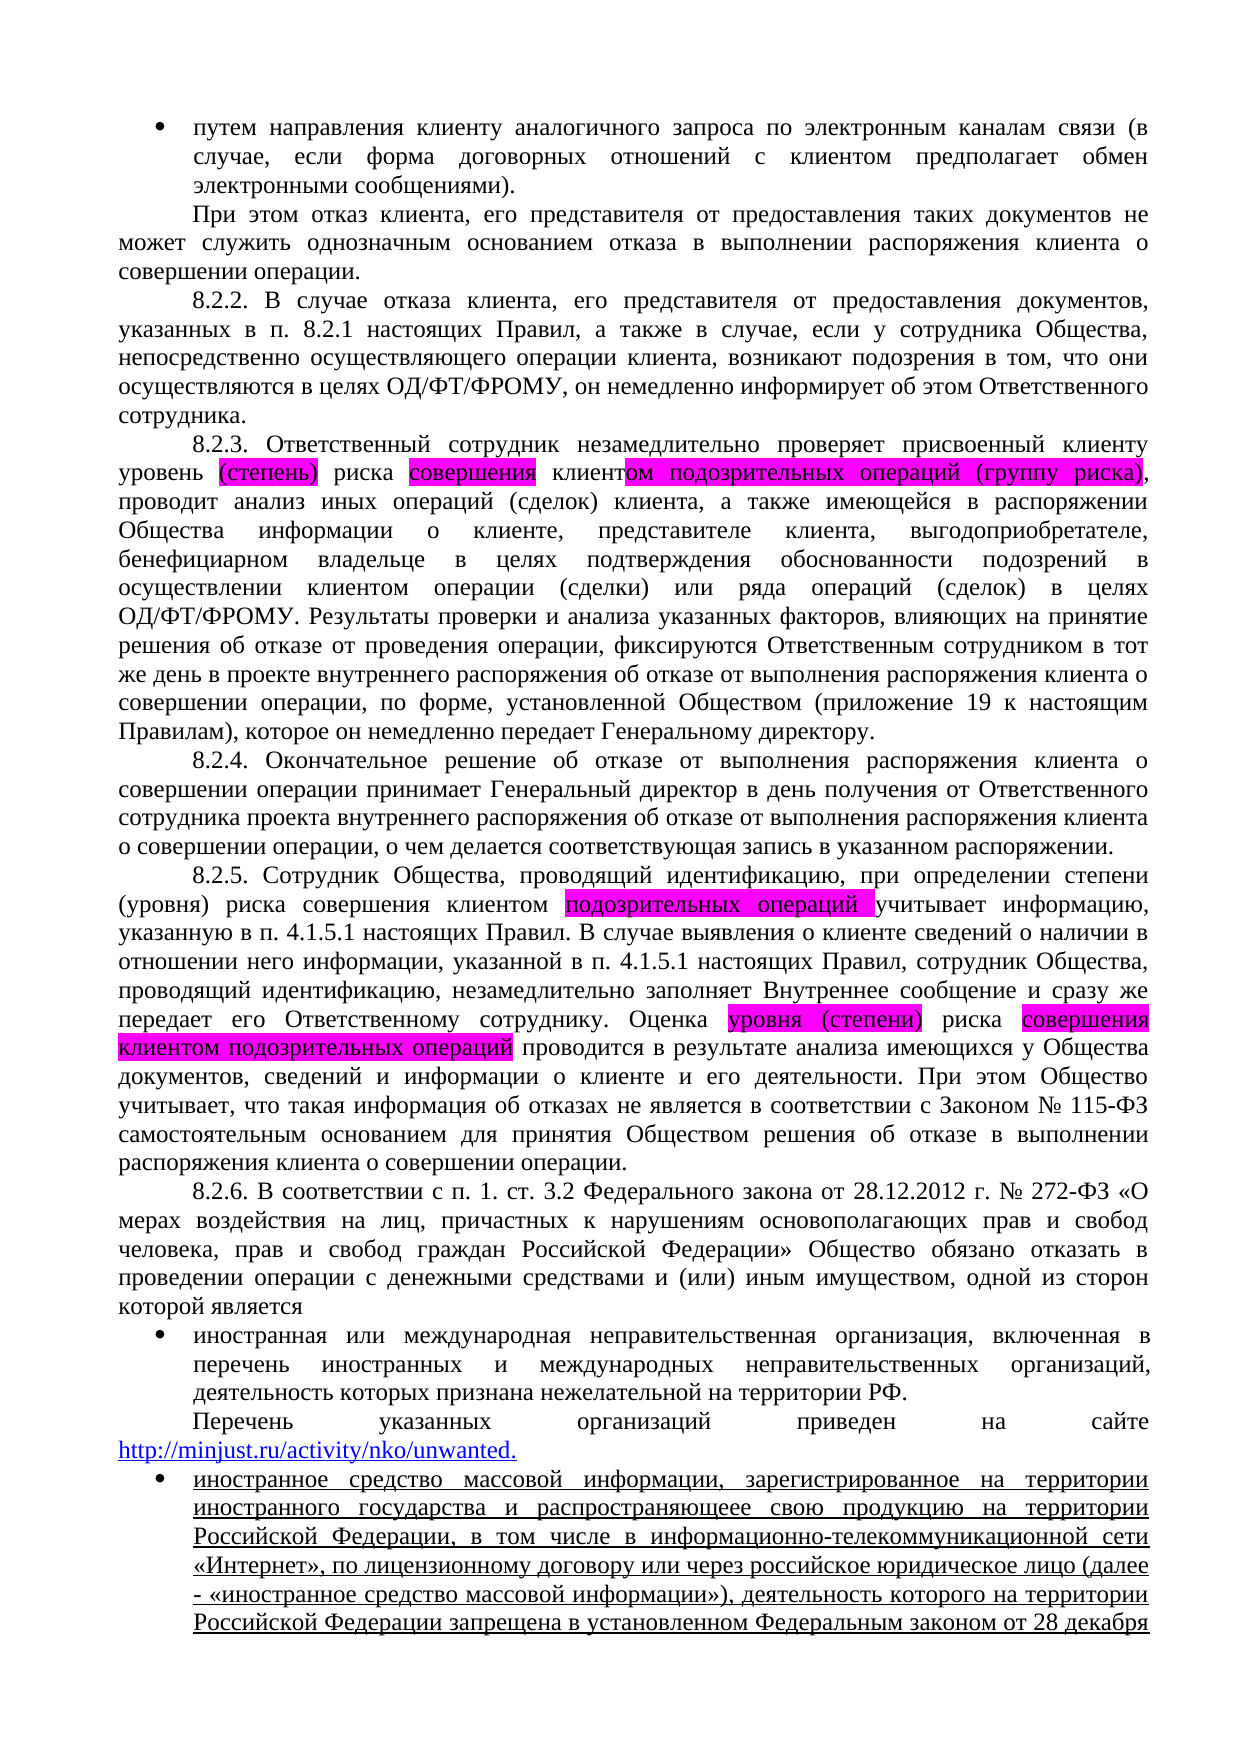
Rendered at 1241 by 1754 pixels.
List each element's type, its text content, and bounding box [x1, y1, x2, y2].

text 8.2.4. Окончательное решение об отказе от выполнения распоряжения клиента о совершении операции принимает Генеральный директор в день получения от Ответственного сотрудника проекта внутреннего распоряжения об отказе от выполнения распоряжения клиента о совершении операции, о чем делается соответствующая запись в указанном распоряжении. [118, 745, 1149, 860]
text 8.2.6. В соответствии с п. 1. ст. 3.2 Федерального закона от 28.12.2012 г. № 272-ФЗ «О мерах воздействия на лиц, причастных к нарушениям основополагающих прав и свобод человека, прав и свобод граждан Российской Федерации» Общество обязано отказать в проведении операции с денежными средствами и (или) иным имуществом, одной из сторон которой является [118, 1176, 1149, 1320]
text 8.2.3. Ответственный сотрудник незамедлительно проверяет присвоенный клиенту уровень (степень) риска совершения клиентом подозрительных операций (группу риска), проводит анализ иных операций (сделок) клиента, а также имеющейся в распоряжении Общества информации о клиенте, представителе клиента, выгодоприобретателе, бенефициарном владельце в целях подтверждения обоснованности подозрений в осуществлении клиентом операции (сделки) или ряда операций (сделок) в целях ОД/ФТ/ФРОМУ. Результаты проверки и анализа указанных факторов, влияющих на принятие решения об отказе от проведения операции, фиксируются Ответственным сотрудником в тот же день в проекте внутреннего распоряжения об отказе от выполнения распоряжения клиента о совершении операции, по форме, установленной Обществом (приложение 19 к настоящим Правилам), которое он немедленно передает Генеральному директору. [118, 429, 1149, 745]
list иностранная или международная неправительственная организация, включенная в перечень иностранных и международных неправительственных организаций, деятельность которых признана нежелательной на территории РФ. [156, 1320, 1152, 1406]
text Перечень указанных организаций приведен на сайте http://minjust.ru/activity/nko/unwanted. [118, 1406, 1149, 1464]
list путем направления клиенту аналогичного запроса по электронным каналам связи (в случае, если форма договорных отношений с клиентом предполагает обмен электронными сообщениями). [156, 112, 1149, 199]
text 8.2.2. В случае отказа клиента, его представителя от предоставления документов, указанных в п. 8.2.1 настоящих Правил, а также в случае, если у сотрудника Общества, непосредственно осуществляющего операции клиента, возникают подозрения в том, что они осуществляются в целях ОД/ФТ/ФРОМУ, он немедленно информирует об этом Ответственного сотрудника. [118, 285, 1149, 429]
text При этом отказ клиента, его представителя от предоставления таких документов не может служить однозначным основанием отказа в выполнении распоряжения клиента о совершении операции. [118, 199, 1149, 285]
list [156, 1464, 1149, 1636]
text 8.2.5. Сотрудник Общества, проводящий идентификацию, при определении степени (уровня) риска совершения клиентом подозрительных операций учитывает информацию, указанную в п. 4.1.5.1 настоящих Правил. В случае выявления о клиенте сведений о наличии в отношении него информации, указанной в п. 4.1.5.1 настоящих Правил, сотрудник Общества, проводящий идентификацию, незамедлительно заполняет Внутреннее сообщение и сразу же передает его Ответственному сотруднику. Оценка уровня (степени) риска совершения клиентом подозрительных операций проводится в результате анализа имеющихся у Общества документов, сведений и информации о клиенте и его деятельности. При этом Общество учитывает, что такая информация об отказах не является в соответствии с Законом № 115-ФЗ самостоятельным основанием для принятия Обществом решения об отказе в выполнении распоряжения клиента о совершении операции. [118, 860, 1149, 1176]
